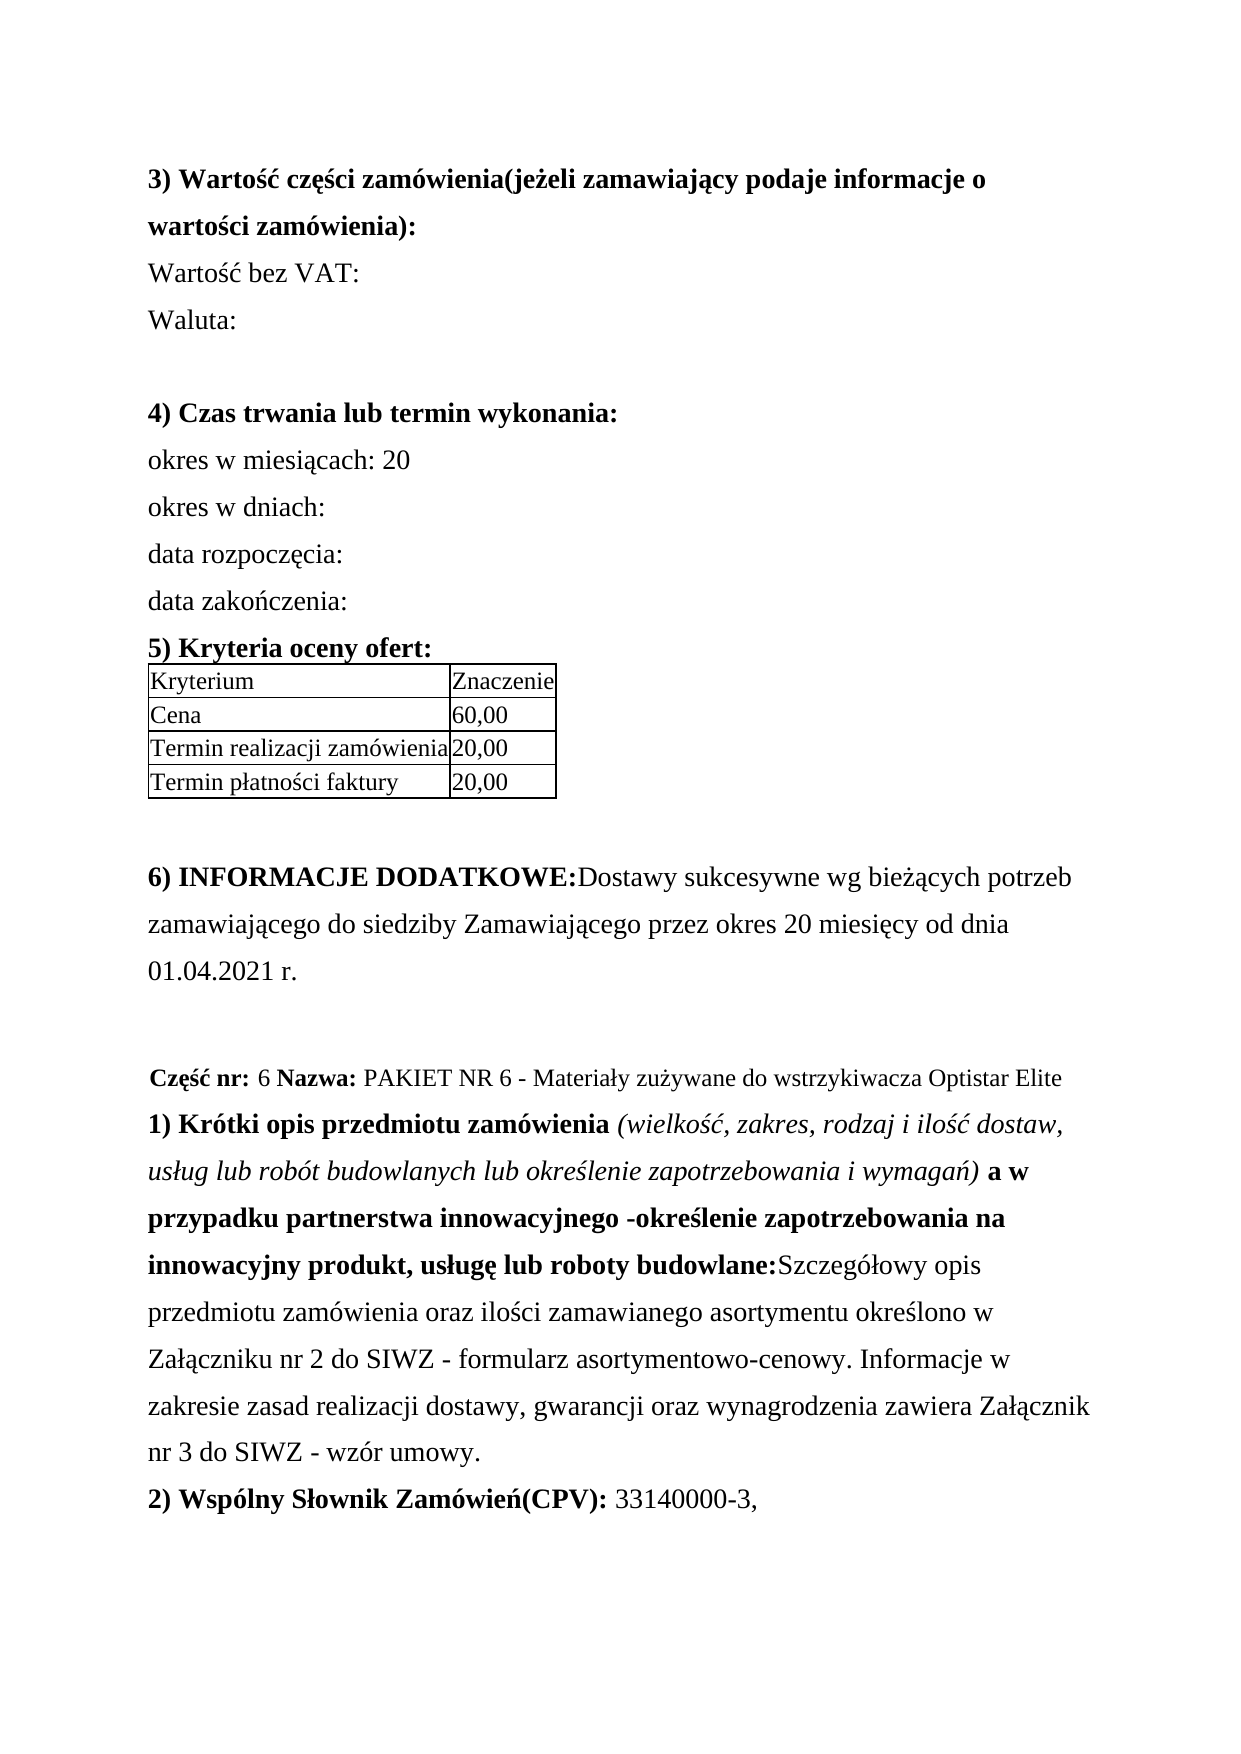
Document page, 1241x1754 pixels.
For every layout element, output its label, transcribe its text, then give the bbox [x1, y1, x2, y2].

table_cell Cena [149, 698, 449, 730]
table_cell 20,00 [451, 765, 555, 797]
table_cell Termin płatności faktury [149, 765, 449, 797]
table_cell 60,00 [451, 698, 555, 730]
table_header PAKIET NR 6 - Materiały zużywane do wstrzykiwacza Optistar Elite [362, 1061, 1069, 1093]
table_header Znaczenie [451, 665, 555, 697]
table_header Kryterium [149, 665, 449, 697]
text 6) INFORMACJE DODATKOWE:Dostawy sukcesywne wg bieżących potrzeb zamawiającego do siedziby Zamawiającego przez okres 20 miesięcy od dnia 01.04.2021 r. [148, 798, 1093, 1033]
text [148, 148, 1093, 663]
table_header Część nr: [148, 1061, 256, 1093]
table_cell Termin realizacji zamówienia [149, 732, 449, 763]
table_header Nazwa: [275, 1061, 362, 1093]
table_header 6 [256, 1061, 275, 1093]
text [148, 1093, 1093, 1562]
table_cell 20,00 [451, 732, 555, 763]
